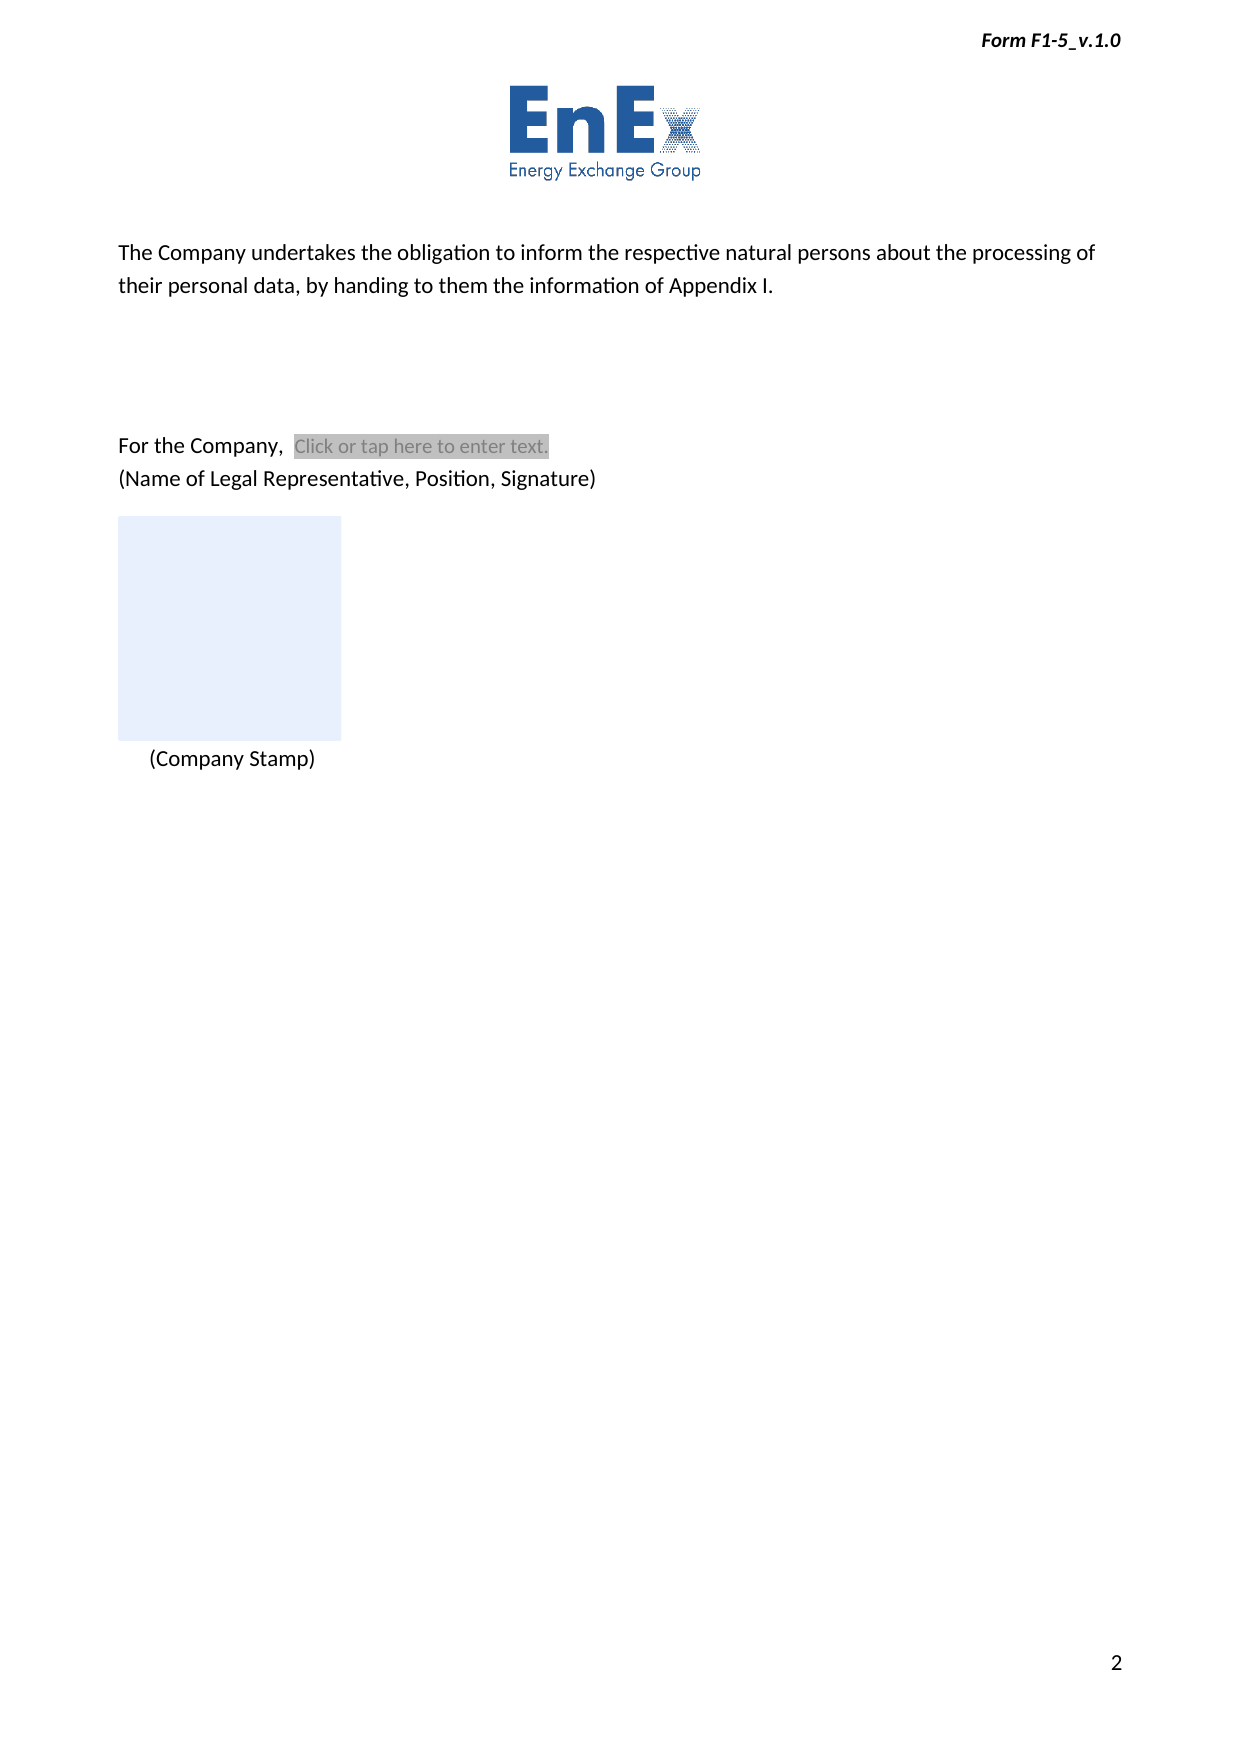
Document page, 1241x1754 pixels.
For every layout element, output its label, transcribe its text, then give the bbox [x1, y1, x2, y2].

picture [118, 516, 342, 741]
picture [459, 54, 750, 212]
text (Company Stamp) [118, 744, 1122, 772]
text The Company undertakes the obligation to inform the respective natural persons about the processing of their personal data, by handing to them the information of Appendix I. [118, 238, 1122, 299]
text For the Company, (Name of Legal Representative, Position, Signature) [118, 432, 1122, 492]
